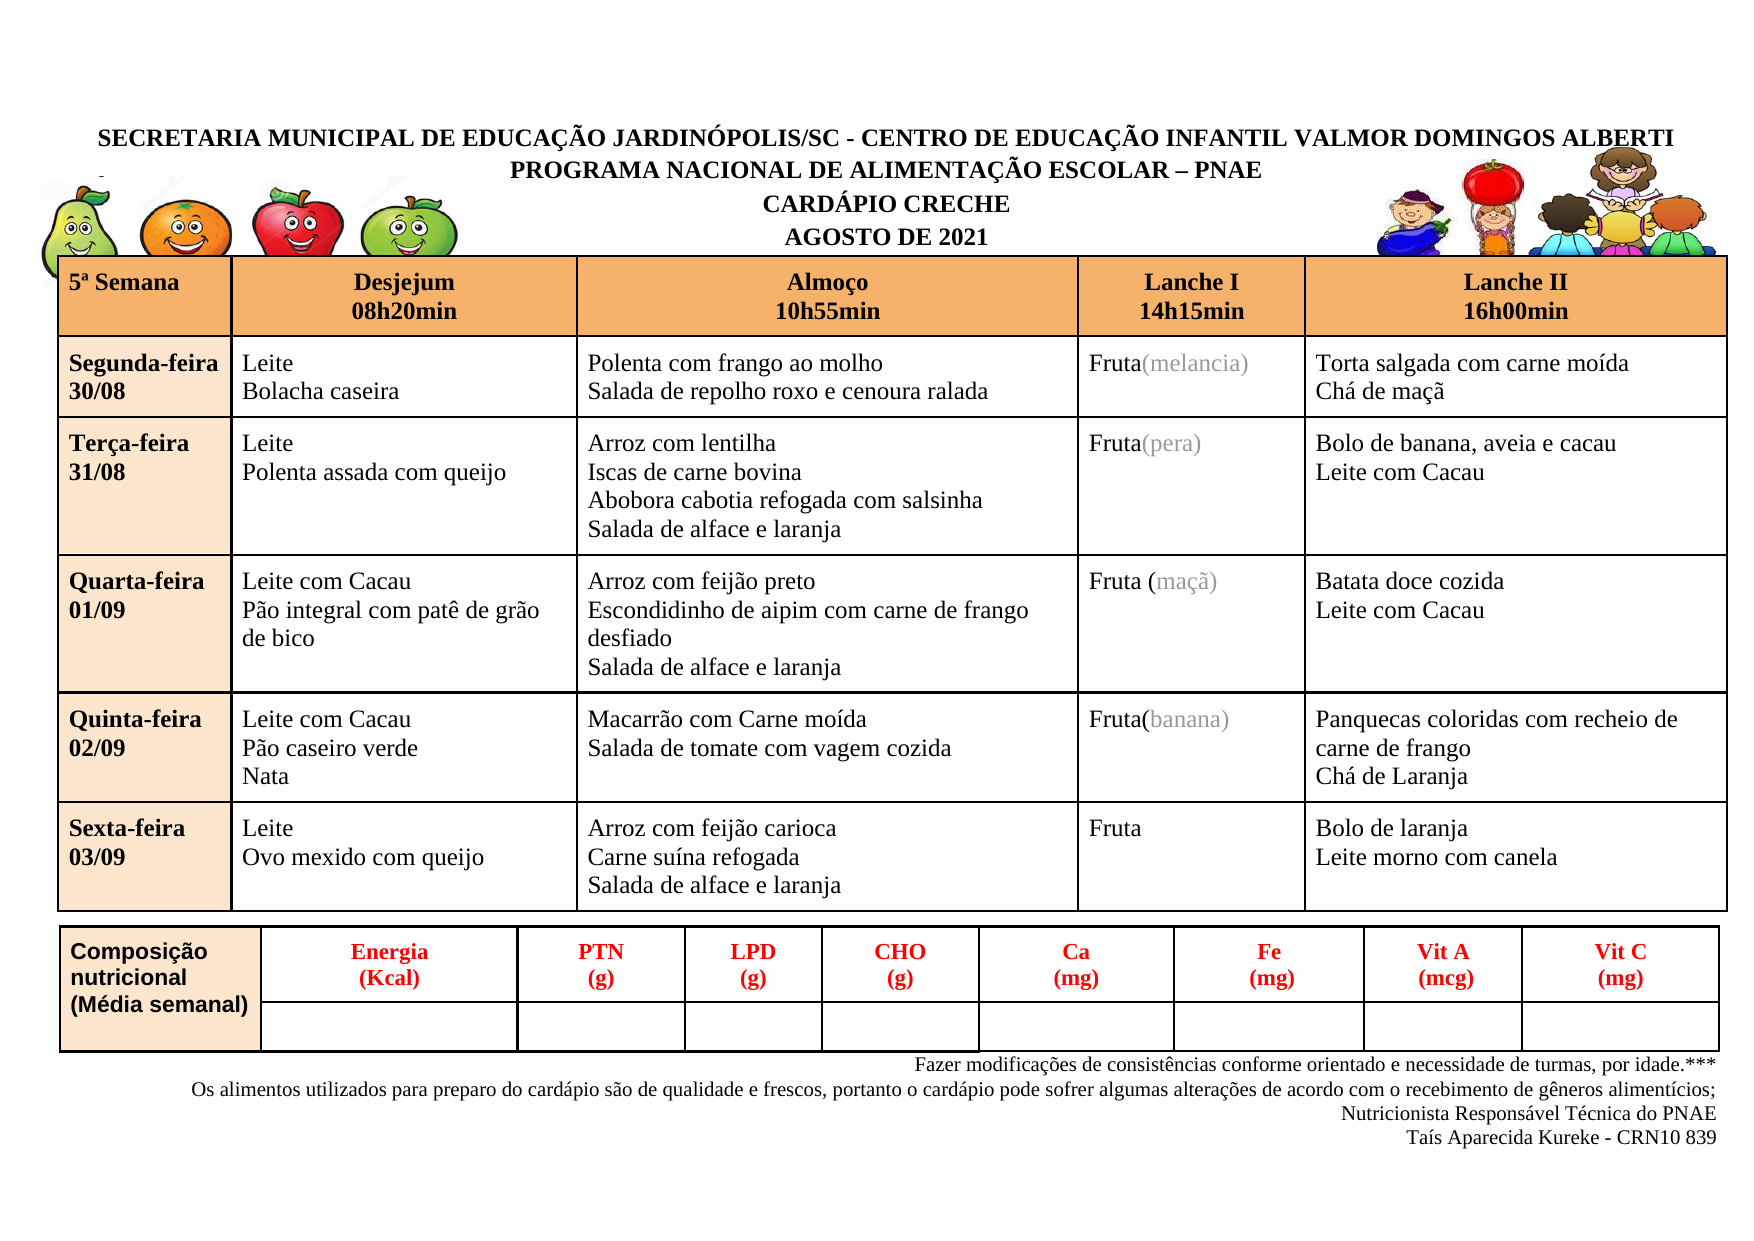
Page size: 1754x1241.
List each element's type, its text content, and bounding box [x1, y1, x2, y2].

table_cell [823, 1003, 978, 1050]
table_header Almoço 10h55min [578, 257, 1077, 335]
text Fazer modificações de consistências conforme orientado e necessidade de turmas, por idade.*** [56, 1052, 1717, 1076]
table_header Desjejum 08h20min [233, 257, 576, 335]
table_cell Fruta(banana) [1079, 694, 1304, 801]
text AGOSTO DE 2021 [56, 222, 1717, 250]
table_cell Segunda-feira 30/08 [59, 337, 230, 416]
picture [1526, 217, 1717, 222]
table_cell Leite com Cacau Pão integral com patê de grão de bico [233, 556, 576, 691]
table_header Ca (mg) [980, 928, 1173, 1001]
table_header LPD (g) [686, 928, 821, 1001]
table_cell Sexta-feira 03/09 [59, 803, 230, 910]
picture [1526, 151, 1717, 156]
picture [26, 176, 463, 287]
table_cell Torta salgada com carne moída Chá de maçã [1306, 337, 1726, 416]
table_cell Arroz com feijão carioca Carne suína refogada Salada de alface e laranja [578, 803, 1077, 910]
table_header Lanche I 14h15min [1079, 257, 1304, 335]
table_cell Quarta-feira 01/09 [59, 556, 230, 691]
table_cell Fruta (maçã) [1079, 556, 1304, 691]
table_header PTN (g) [519, 928, 684, 1001]
table_cell [1175, 1003, 1363, 1050]
table_cell Arroz com feijão preto Escondidinho de aipim com carne de frango desfiado Salada de alface e laranja [578, 556, 1077, 691]
table_cell Terça-feira 31/08 [59, 418, 230, 553]
table_cell Bolo de laranja Leite morno com canela [1306, 803, 1726, 910]
table_cell Fruta(melancia) [1079, 337, 1304, 416]
table_cell [519, 1003, 684, 1050]
table_cell Panquecas coloridas com recheio de carne de frango Chá de Laranja [1306, 694, 1726, 801]
table_header Fe (mg) [1175, 928, 1363, 1001]
text Nutricionista Responsável Técnica do PNAE [56, 1101, 1717, 1124]
table_cell Leite com Cacau Pão caseiro verde Nata [233, 694, 576, 801]
table_cell [686, 1003, 821, 1050]
table_cell Polenta com frango ao molho Salada de repolho roxo e cenoura ralada [578, 337, 1077, 416]
text Taís Aparecida Kureke - CRN10 839 [56, 1124, 1717, 1149]
picture [1377, 250, 1524, 255]
picture [1526, 250, 1717, 255]
text SECRETARIA MUNICIPAL DE EDUCAÇÃO JARDINÓPOLIS/SC - CENTRO DE EDUCAÇÃO INFANTIL VALMOR DOMINGOS ALBERTI [56, 123, 1717, 151]
table_header CHO (g) [823, 928, 978, 1001]
table_cell Quinta-feira 02/09 [59, 694, 230, 801]
table_cell Fruta [1079, 803, 1304, 910]
picture [1526, 184, 1717, 189]
table_header Vit C (mg) [1523, 928, 1718, 1001]
table_cell [262, 1003, 516, 1050]
table_header 5ª Semana [59, 257, 230, 335]
table_cell Bolo de banana, aveia e cacau Leite com Cacau [1306, 418, 1726, 553]
table_header Composição nutricional (Média semanal) [61, 928, 260, 1050]
table_header Energia (Kcal) [262, 928, 516, 1001]
table_cell Arroz com lentilha Iscas de carne bovina Abobora cabotia refogada com salsinha Salada de alface e laranja [578, 418, 1077, 553]
table_cell Macarrão com Carne moída Salada de tomate com vagem cozida [578, 694, 1077, 801]
text CARDÁPIO CRECHE [56, 189, 1717, 217]
table_header Vit A (mcg) [1365, 928, 1521, 1001]
table_cell Leite Ovo mexido com queijo [233, 803, 576, 910]
table_cell [1365, 1003, 1521, 1050]
text PROGRAMA NACIONAL DE ALIMENTAÇÃO ESCOLAR – PNAE [56, 156, 1717, 184]
table_cell Leite Polenta assada com queijo [233, 418, 576, 553]
text Os alimentos utilizados para preparo do cardápio são de qualidade e frescos, portanto o cardápio pode sofrer algumas alterações de acordo com o recebimento de gêneros alimentícios; [56, 1076, 1717, 1101]
table_cell [1523, 1003, 1718, 1050]
table_cell Leite Bolacha caseira [233, 337, 576, 416]
table_cell Fruta(pera) [1079, 418, 1304, 553]
picture [1377, 184, 1524, 189]
table_cell [980, 1003, 1173, 1050]
picture [1377, 217, 1524, 222]
table_cell Batata doce cozida Leite com Cacau [1306, 556, 1726, 691]
table_header Lanche II 16h00min [1306, 257, 1726, 335]
